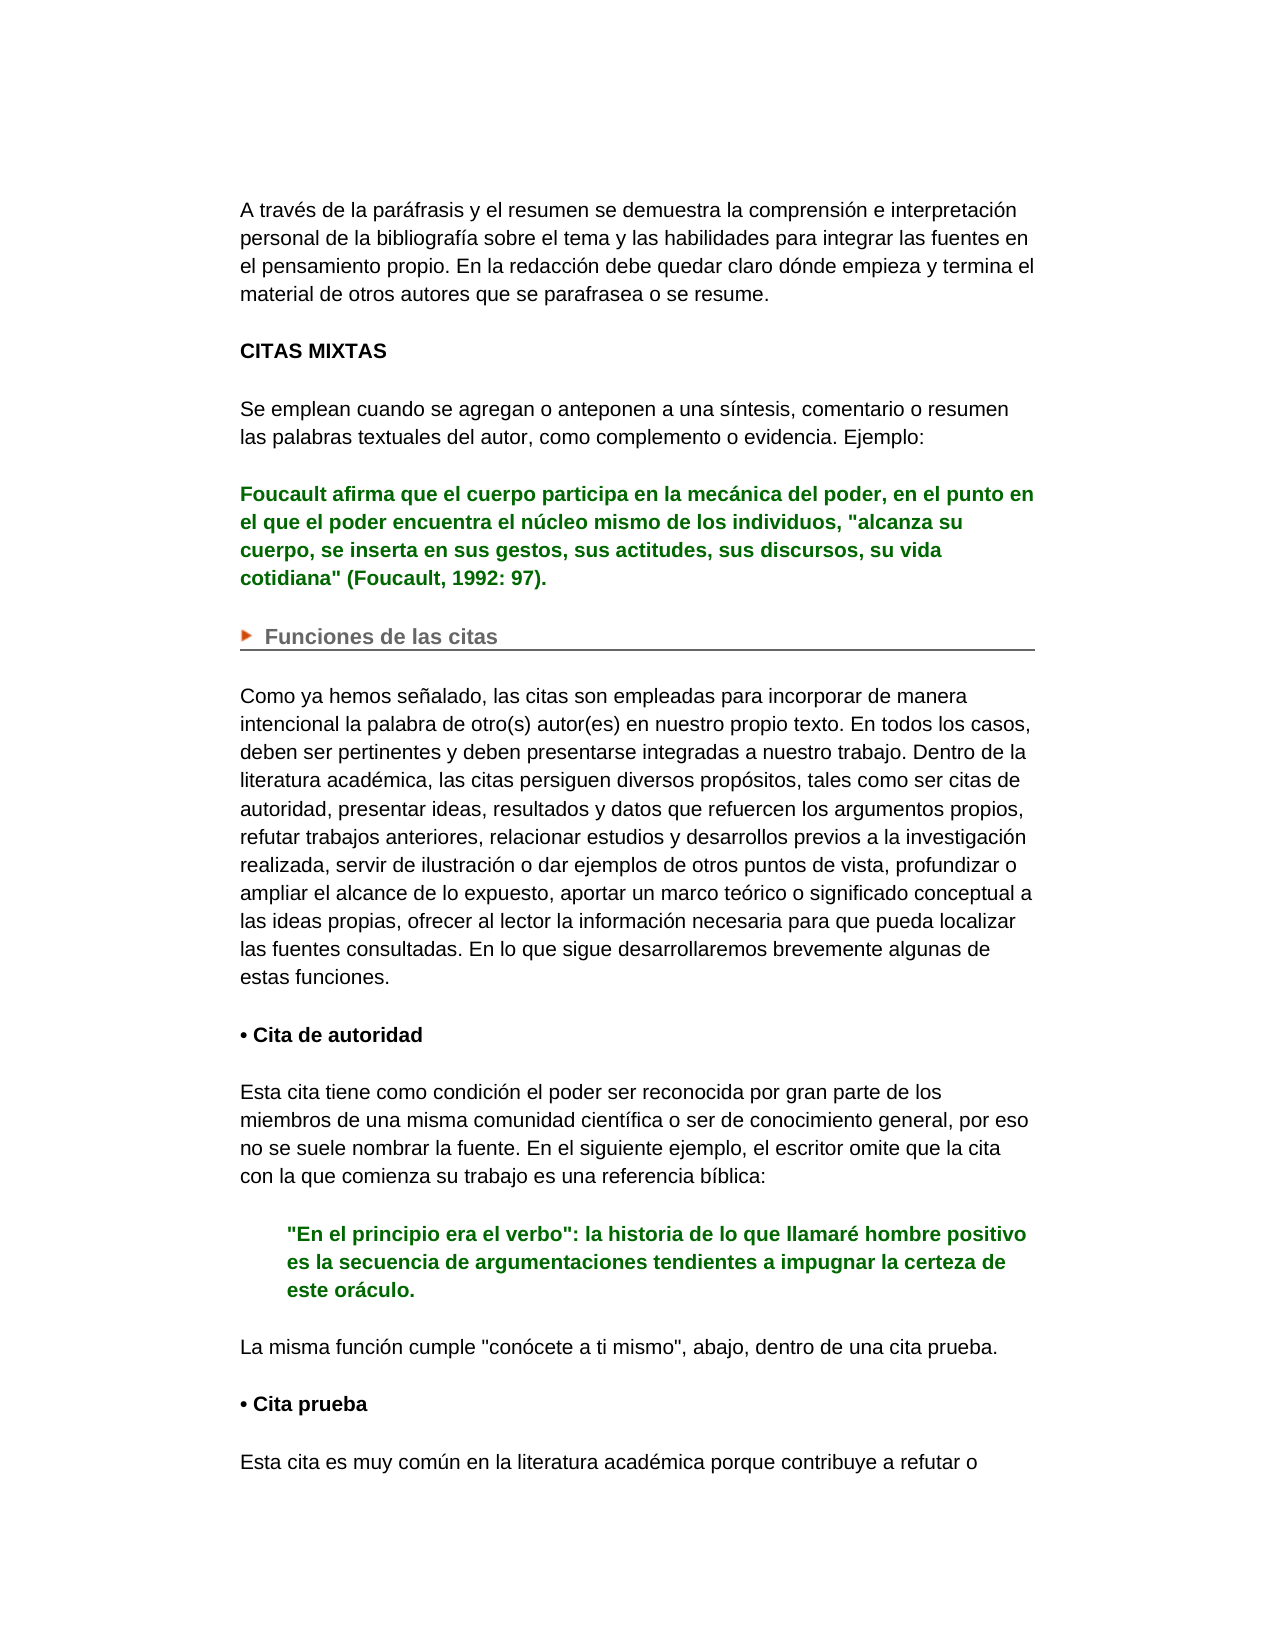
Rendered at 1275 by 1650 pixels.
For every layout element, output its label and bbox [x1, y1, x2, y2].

picture [239, 619, 265, 645]
